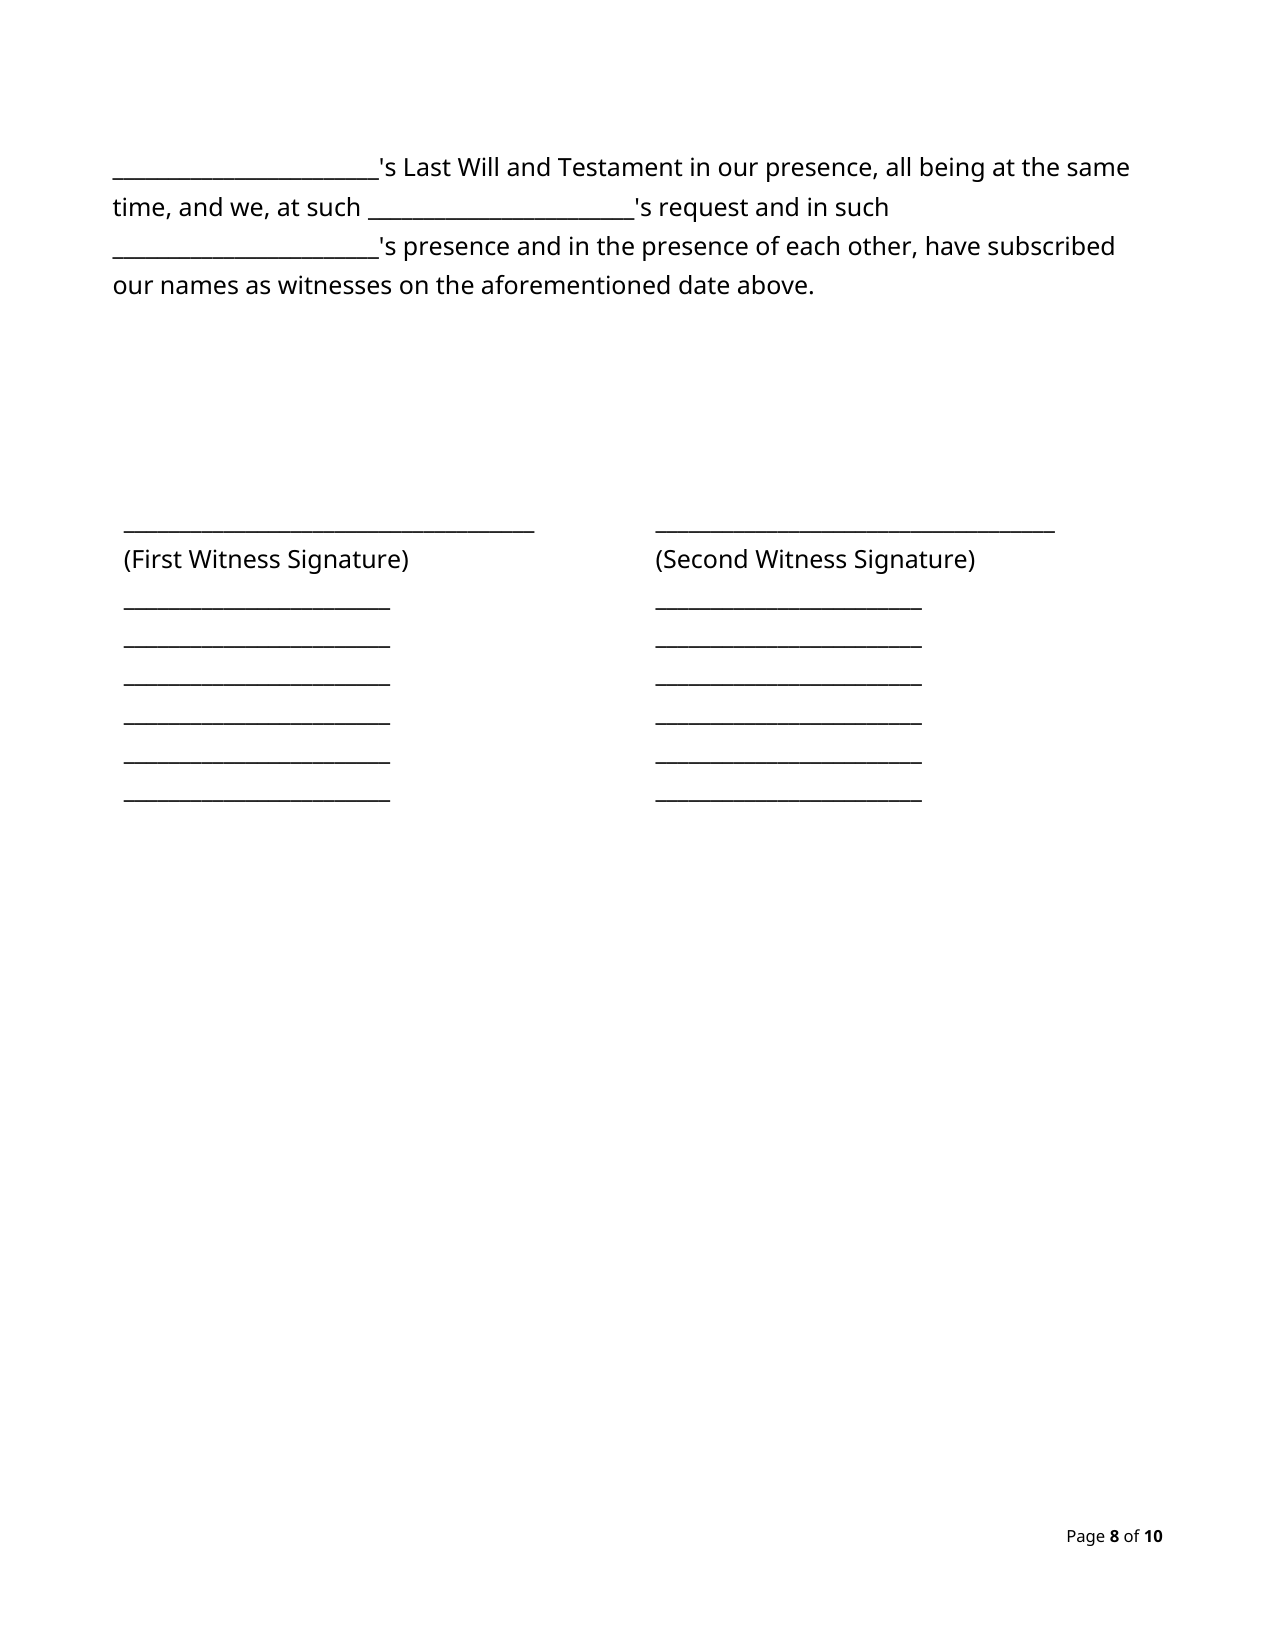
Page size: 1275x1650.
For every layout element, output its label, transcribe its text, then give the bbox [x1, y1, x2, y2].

table_header ____________________________________ (Second Witness Signature) [644, 385, 1162, 579]
table_cell ________________________ [644, 772, 1162, 809]
table_cell ________________________ [113, 772, 644, 809]
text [112, 150, 1162, 302]
table_cell ________________________ ________________________ ________________________ [644, 655, 1162, 772]
table_cell ________________________ ________________________ ________________________ [113, 655, 644, 772]
table_cell ________________________ [113, 618, 644, 655]
table_cell ________________________ [644, 618, 1162, 655]
table_header _____________________________________ (First Witness Signature) [113, 385, 644, 579]
table_cell ________________________ [113, 580, 644, 617]
table_cell ________________________ [644, 580, 1162, 617]
